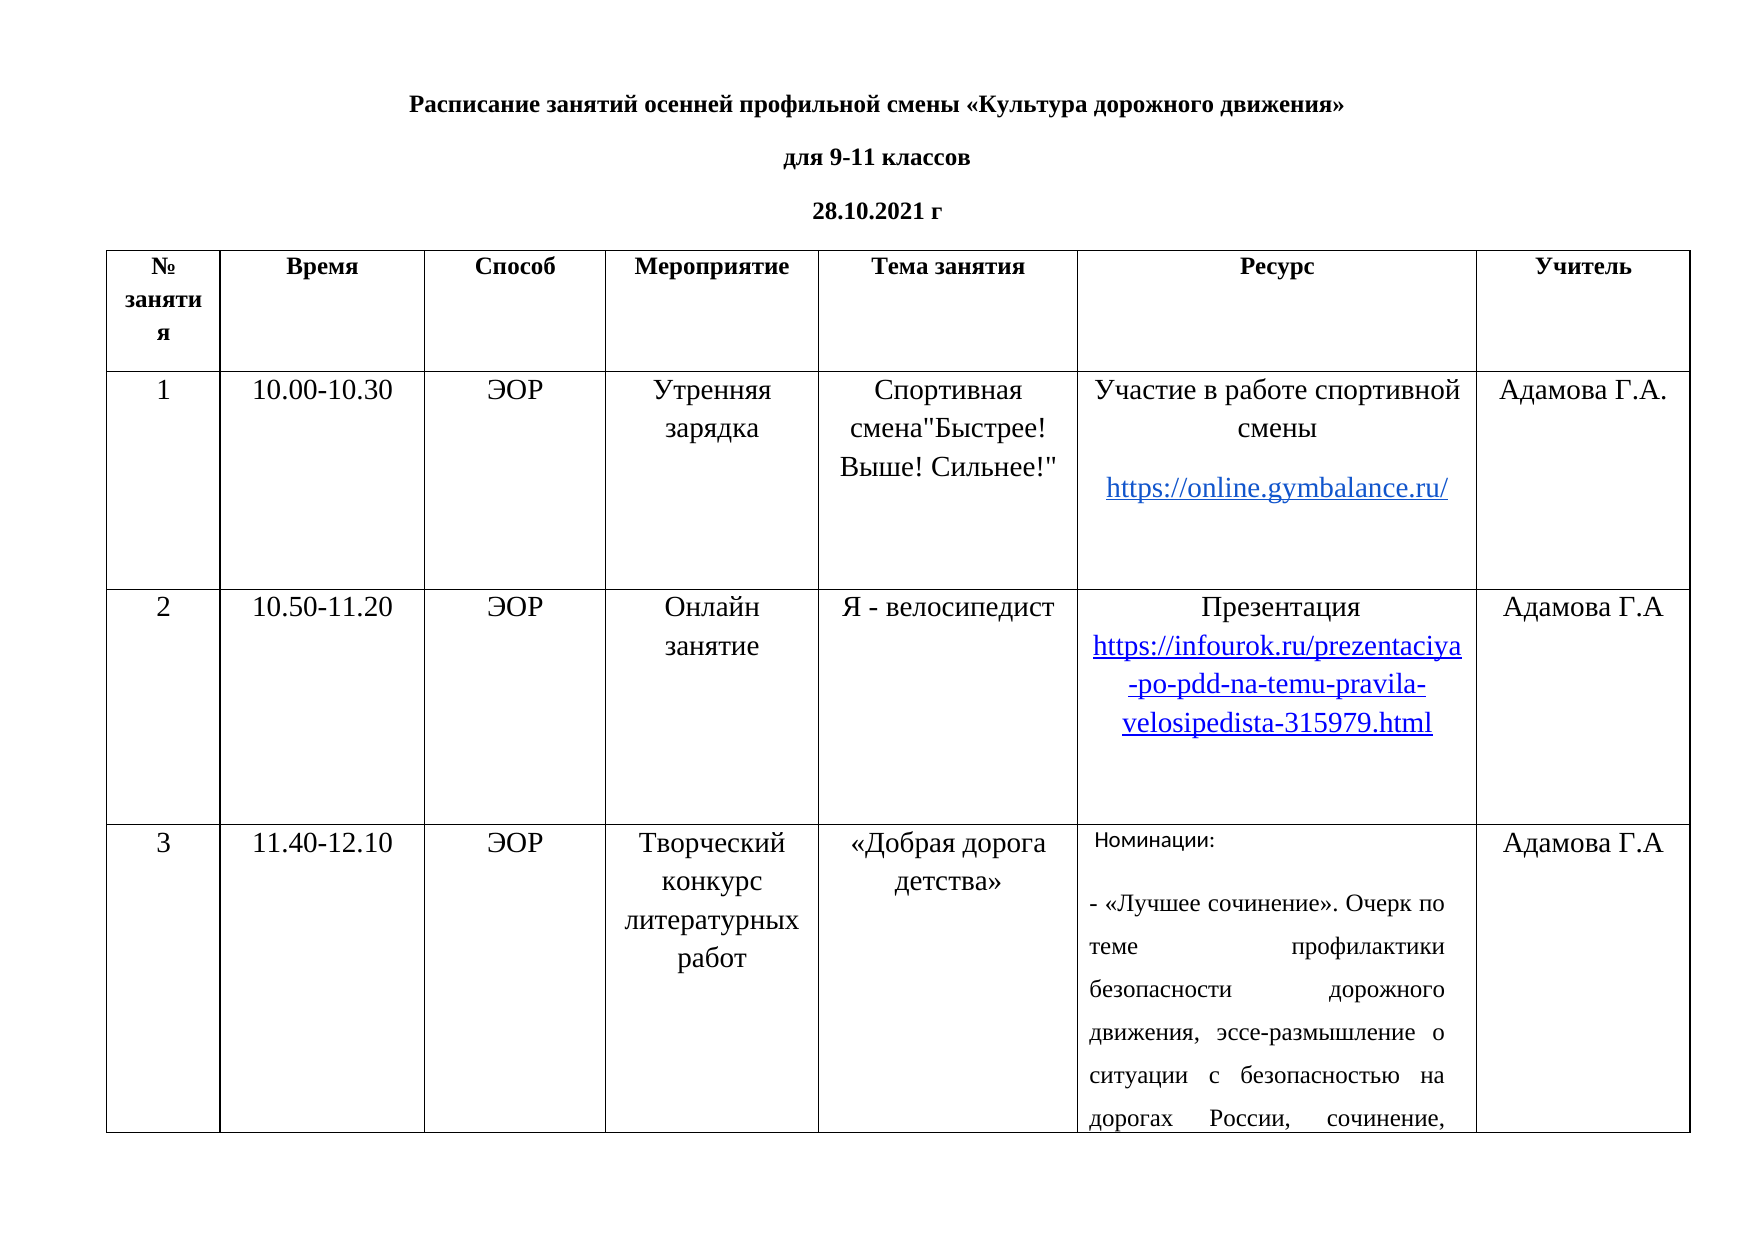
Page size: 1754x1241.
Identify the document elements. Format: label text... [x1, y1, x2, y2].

table_header № занятия [107, 251, 219, 371]
table_cell Спортивная смена"Быстрее! Выше! Сильнее!" [819, 372, 1077, 588]
table_cell Презентация https://infourok.ru/prezentaciya-po-pdd-na-temu-pravila-velosipedista-315979.html [1078, 590, 1476, 824]
table_cell 10.00-10.30 [221, 372, 424, 588]
table_cell Онлайн занятие [606, 590, 818, 824]
table_cell ЭОР [425, 825, 605, 1132]
table_cell 2 [107, 590, 219, 824]
table_header Тема занятия [819, 251, 1077, 371]
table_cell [819, 825, 1077, 1132]
table_cell Утренняя зарядка [606, 372, 818, 588]
table_cell Адамова Г.А. [1477, 372, 1689, 588]
table_cell 11.40-12.10 [221, 825, 424, 1132]
table_header Способ [425, 251, 605, 371]
table_cell Адамова Г.А [1477, 590, 1689, 824]
text для 9-11 классов [118, 142, 1636, 171]
table_cell Я - велосипедист [819, 590, 1077, 824]
table_header Мероприятие [606, 251, 818, 371]
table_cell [1078, 825, 1476, 1132]
table_cell 3 [107, 825, 219, 1132]
table_cell Адамова Г.А [1477, 825, 1689, 1132]
table_cell ЭОР [425, 372, 605, 588]
table_header Учитель [1477, 251, 1689, 371]
table_cell 1 [107, 372, 219, 588]
table_cell Участие в работе спортивной смены https://online.gymbalance.ru/ [1078, 372, 1476, 588]
table_cell ЭОР [425, 590, 605, 824]
table_header Ресурс [1078, 251, 1476, 371]
table_header Время [221, 251, 424, 371]
text Расписание занятий осенней профильной смены «Культура дорожного движения» [118, 89, 1636, 117]
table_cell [606, 825, 818, 1132]
text 28.10.2021 г [118, 196, 1636, 225]
table_cell 10.50-11.20 [221, 590, 424, 824]
